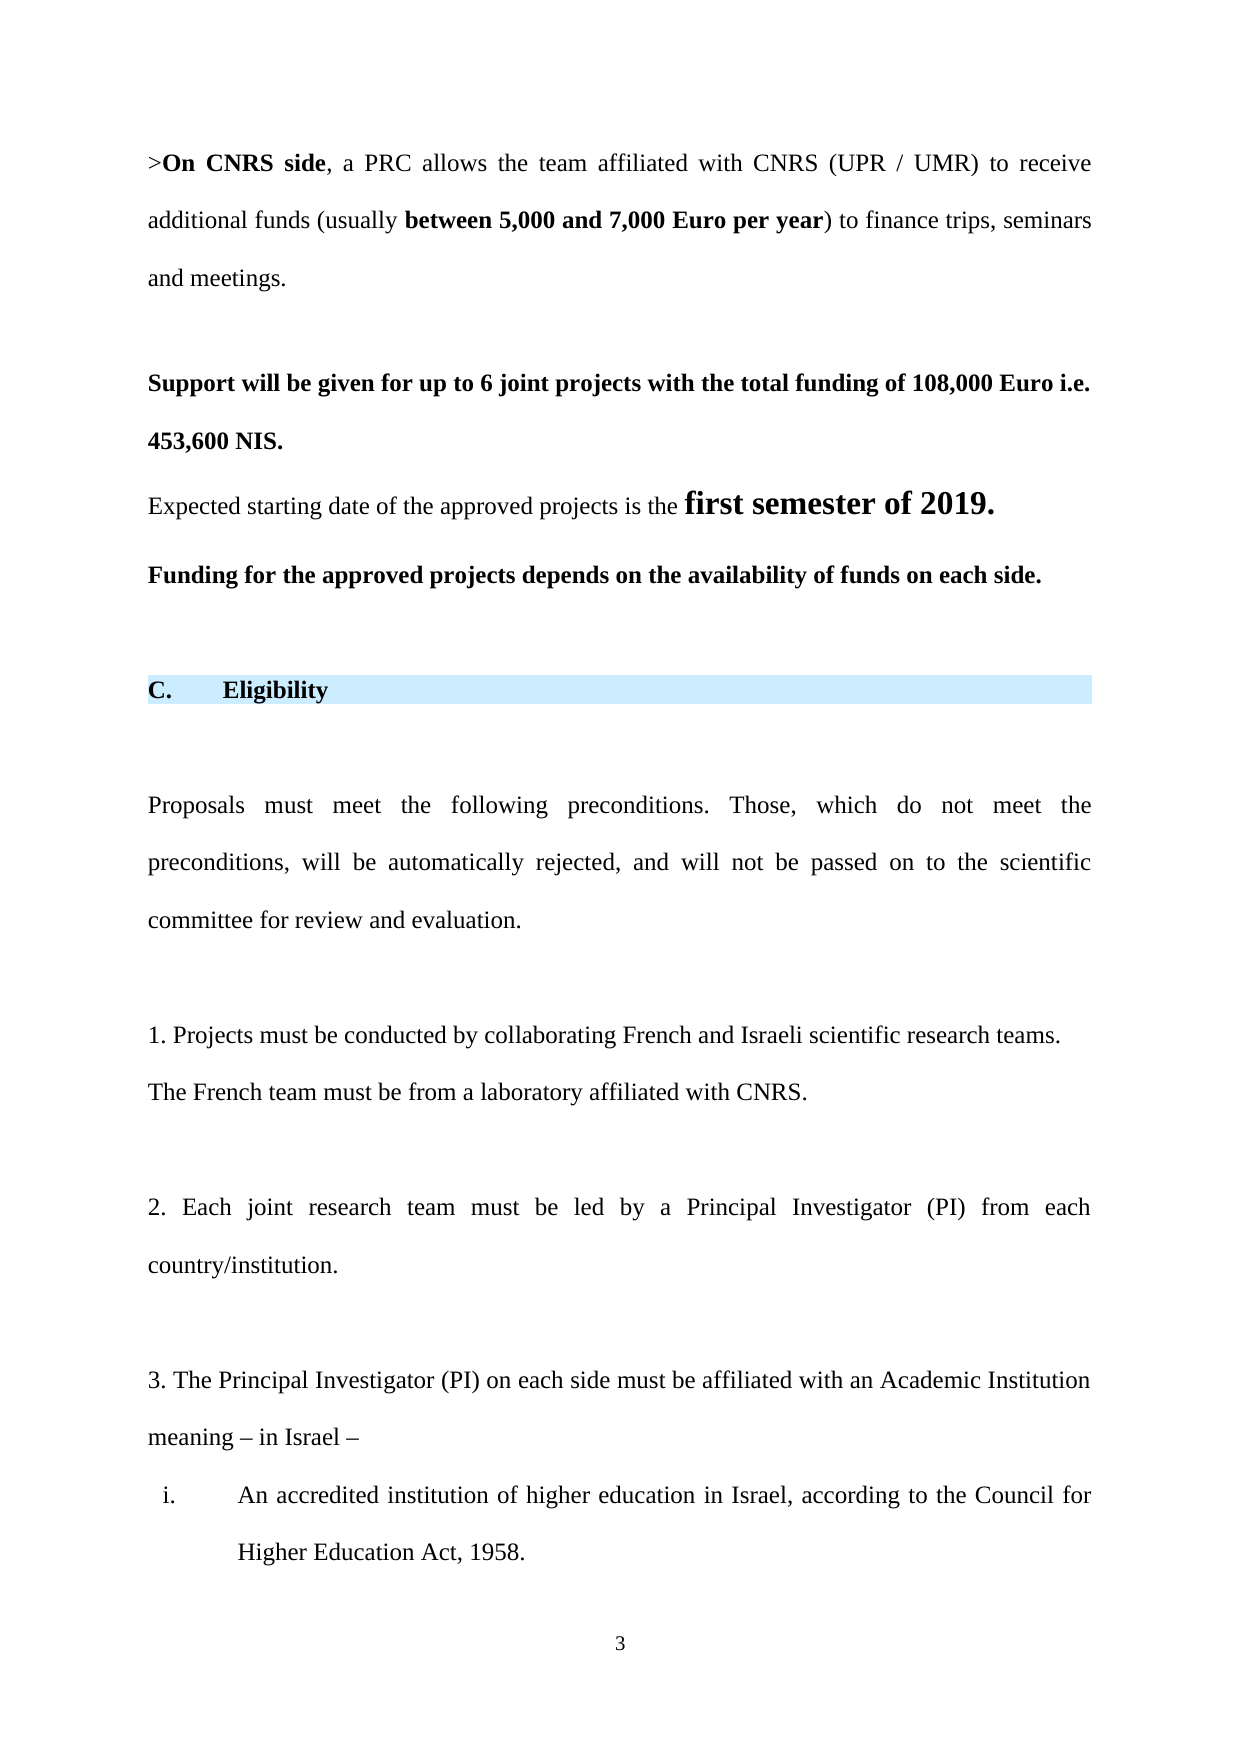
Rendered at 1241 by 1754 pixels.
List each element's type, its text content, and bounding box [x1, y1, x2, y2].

text >On CNRS side, a PRC allows the team affiliated with CNRS (UPR / UMR) to receive additional funds (usually between 5,000 and 7,000 Euro per year) to finance trips, seminars and meetings. [148, 148, 1092, 291]
text 2. Each joint research team must be led by a Principal Investigator (PI) from each country/institution. [148, 1192, 1092, 1279]
list An accredited institution of higher education in Israel, according to the Council for Higher Education Act, 1958. [162, 1480, 1092, 1566]
text Expected starting date of the approved projects is the first semester of 2019. [148, 483, 1092, 522]
text 1. Projects must be conducted by collaborating French and Israeli scientific research teams. The French team must be from a laboratory affiliated with CNRS. [148, 1020, 1092, 1106]
text Funding for the approved projects depends on the availability of funds on each side. [148, 560, 1092, 589]
text Proposals must meet the following preconditions. Those, which do not meet the preconditions, will be automatically rejected, and will not be passed on to the scientific committee for review and evaluation. [148, 790, 1092, 934]
text 3. The Principal Investigator (PI) on each side must be affiliated with an Academic Institution meaning – in Israel – [148, 1365, 1092, 1451]
text Support will be given for up to 6 joint projects with the total funding of 108,000 Euro i.e. 453,600 NIS. [148, 368, 1092, 454]
subtitle Eligibility [148, 675, 1092, 704]
